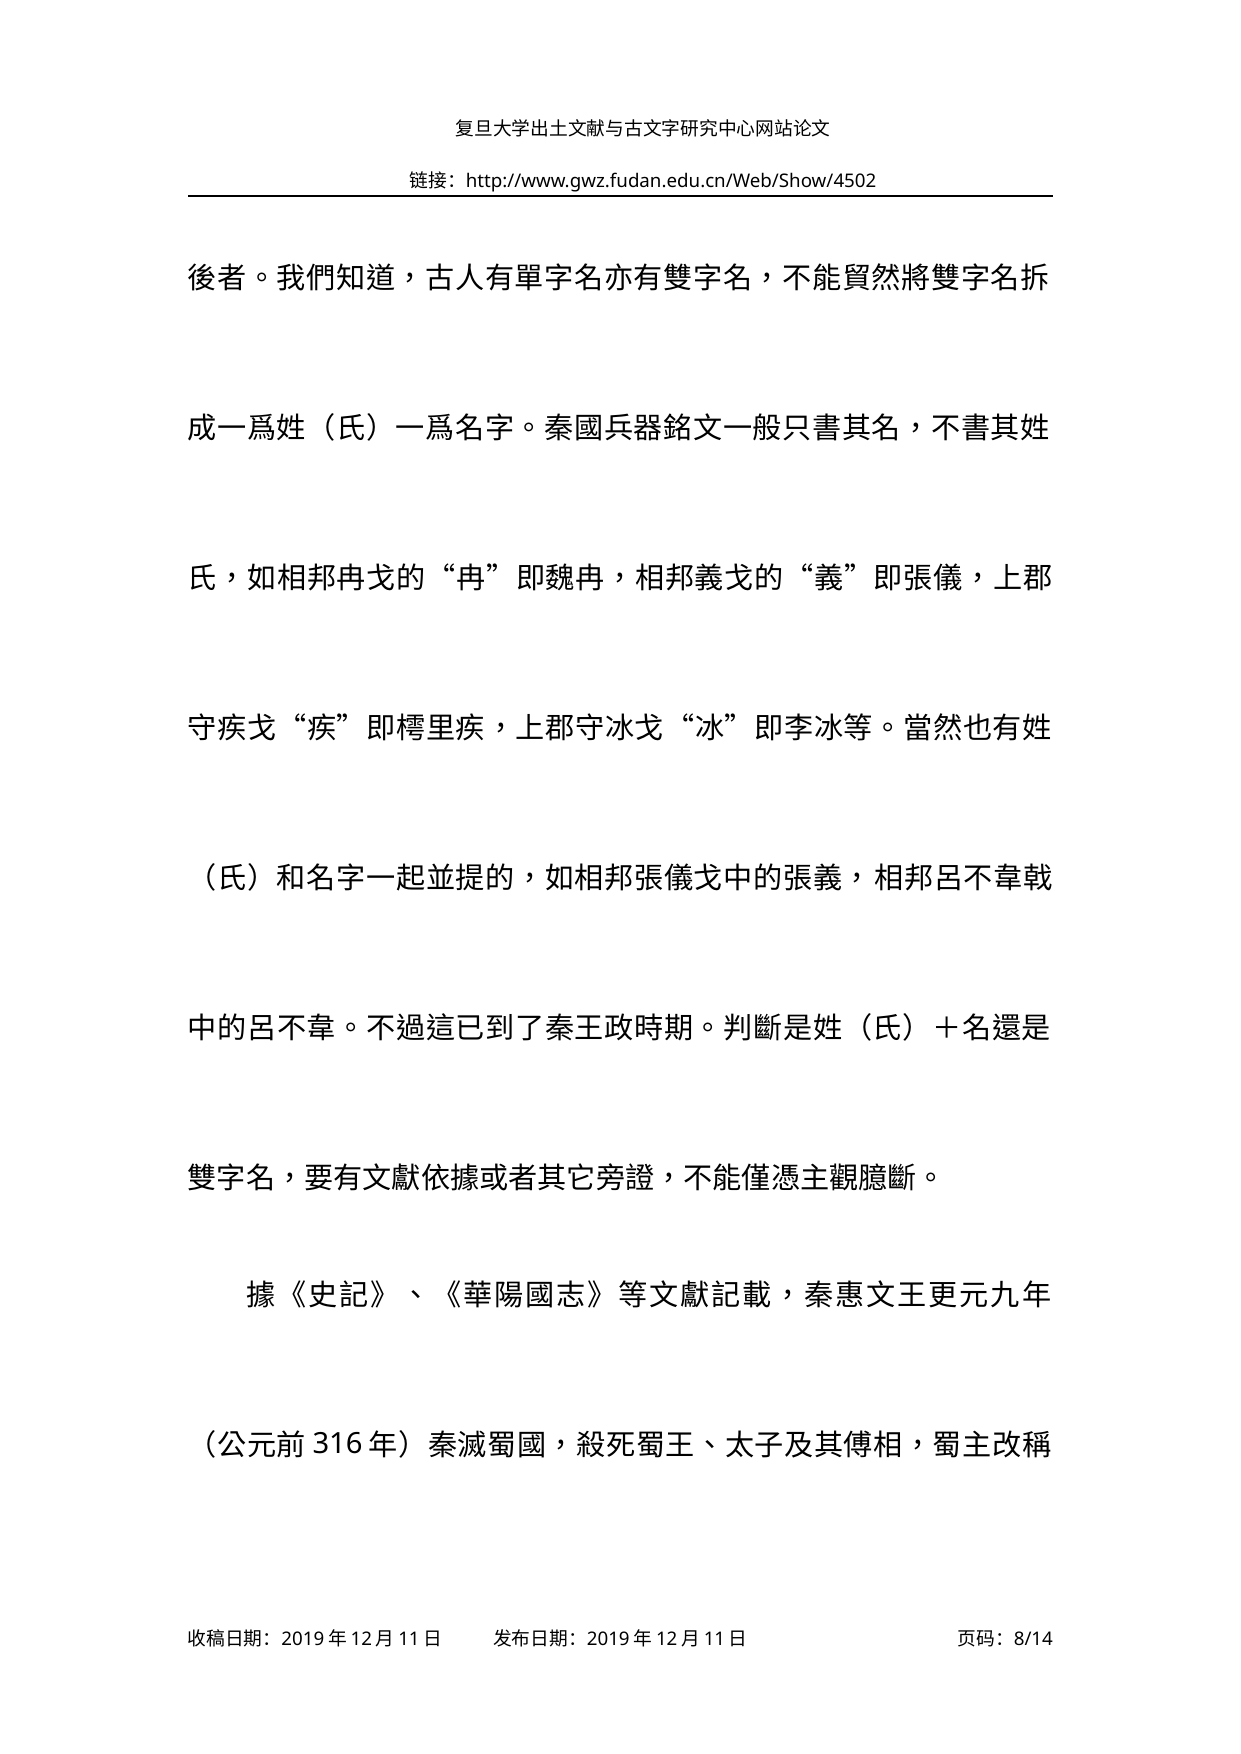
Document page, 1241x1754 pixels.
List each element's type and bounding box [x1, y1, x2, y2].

text [187, 1255, 1053, 1480]
text [187, 238, 1053, 1213]
